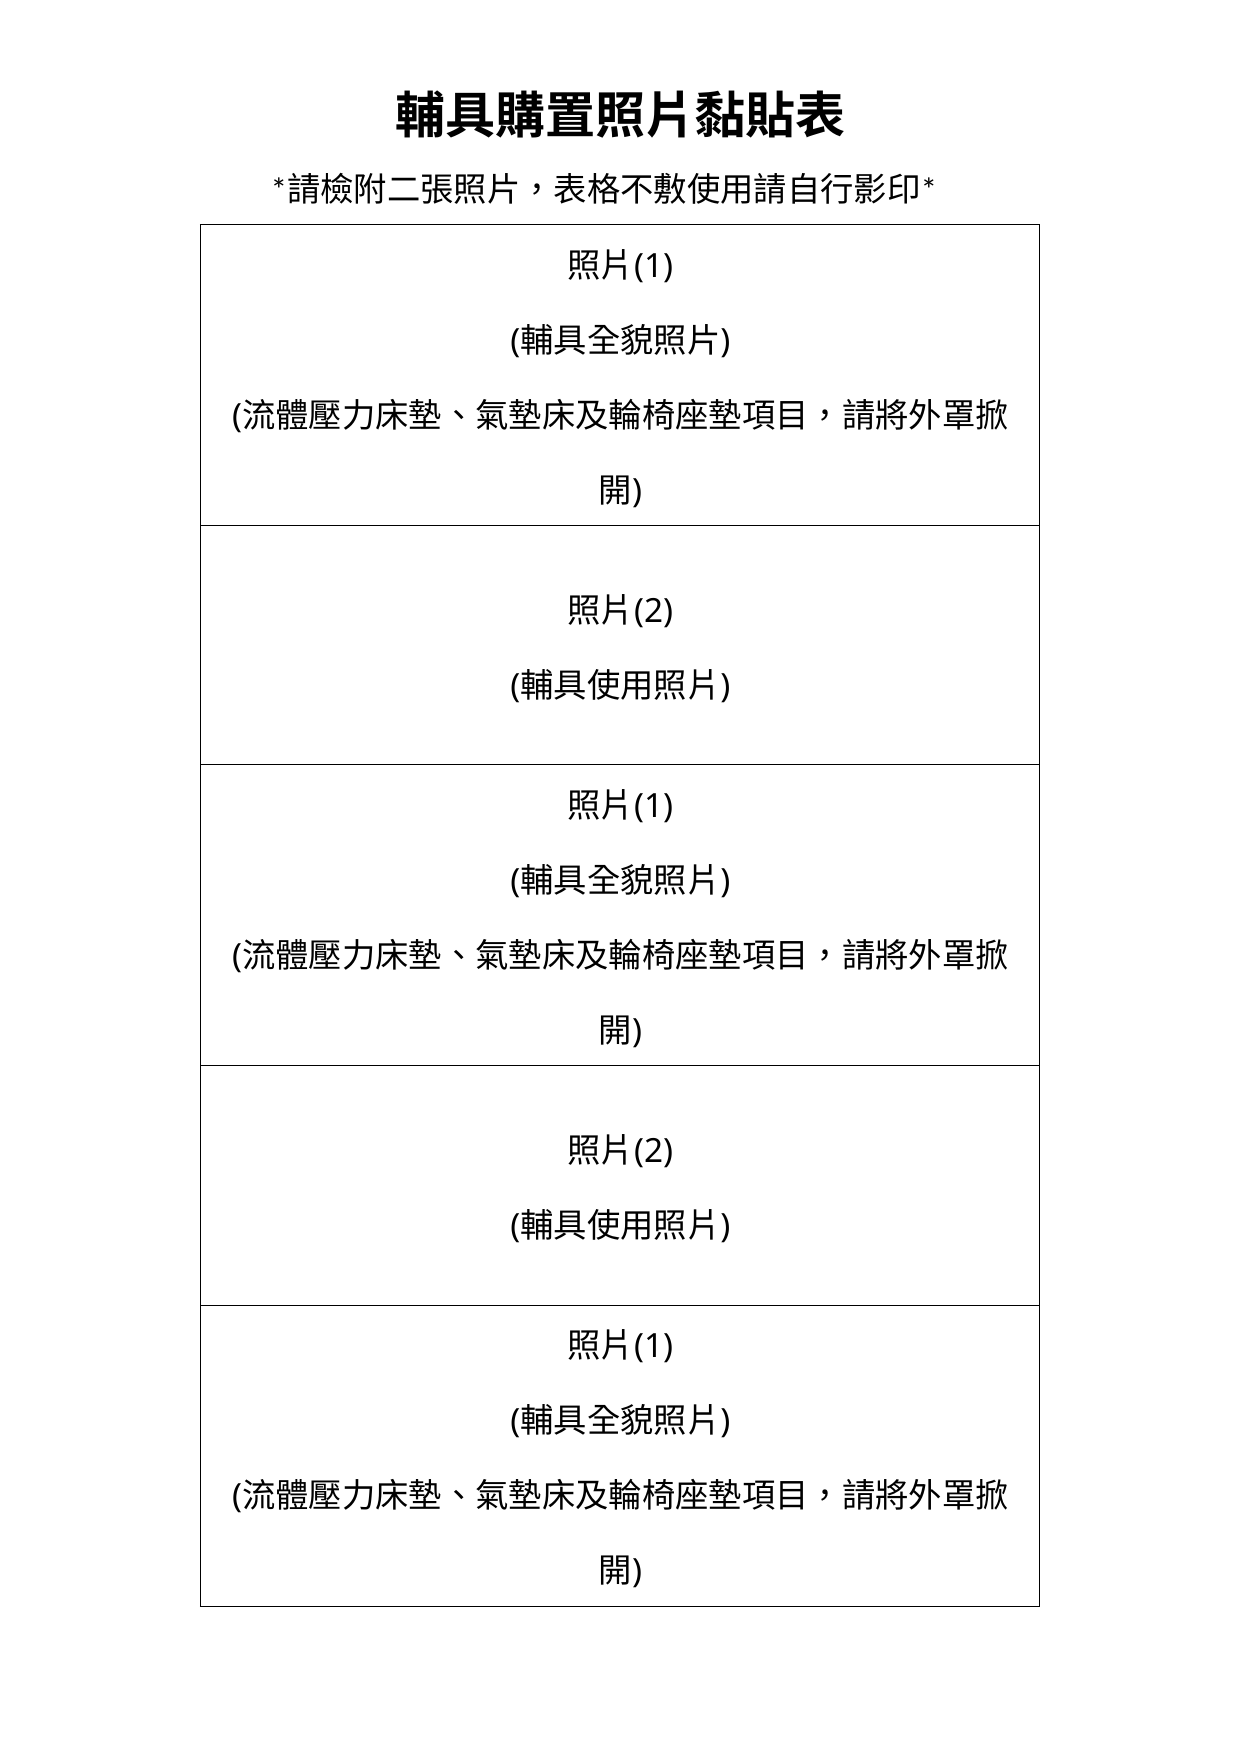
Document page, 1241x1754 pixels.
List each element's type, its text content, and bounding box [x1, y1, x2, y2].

text *請檢附二張照片，表格不敷使用請自行影印* [187, 149, 1053, 224]
table_cell 照片(2) (輔具使用照片) [201, 526, 1039, 764]
text 輔具購置照片黏貼表 [187, 74, 1053, 149]
table_cell 照片(2) (輔具使用照片) [201, 1066, 1039, 1305]
table_cell 照片(1) (輔具全貌照片) (流體壓力床墊、氣墊床及輪椅座墊項目，請將外罩掀開) [201, 765, 1039, 1065]
table_cell 照片(1) (輔具全貌照片) (流體壓力床墊、氣墊床及輪椅座墊項目，請將外罩掀開) [201, 1306, 1039, 1606]
table_header 照片(1) (輔具全貌照片) (流體壓力床墊、氣墊床及輪椅座墊項目，請將外罩掀開) [201, 225, 1039, 525]
